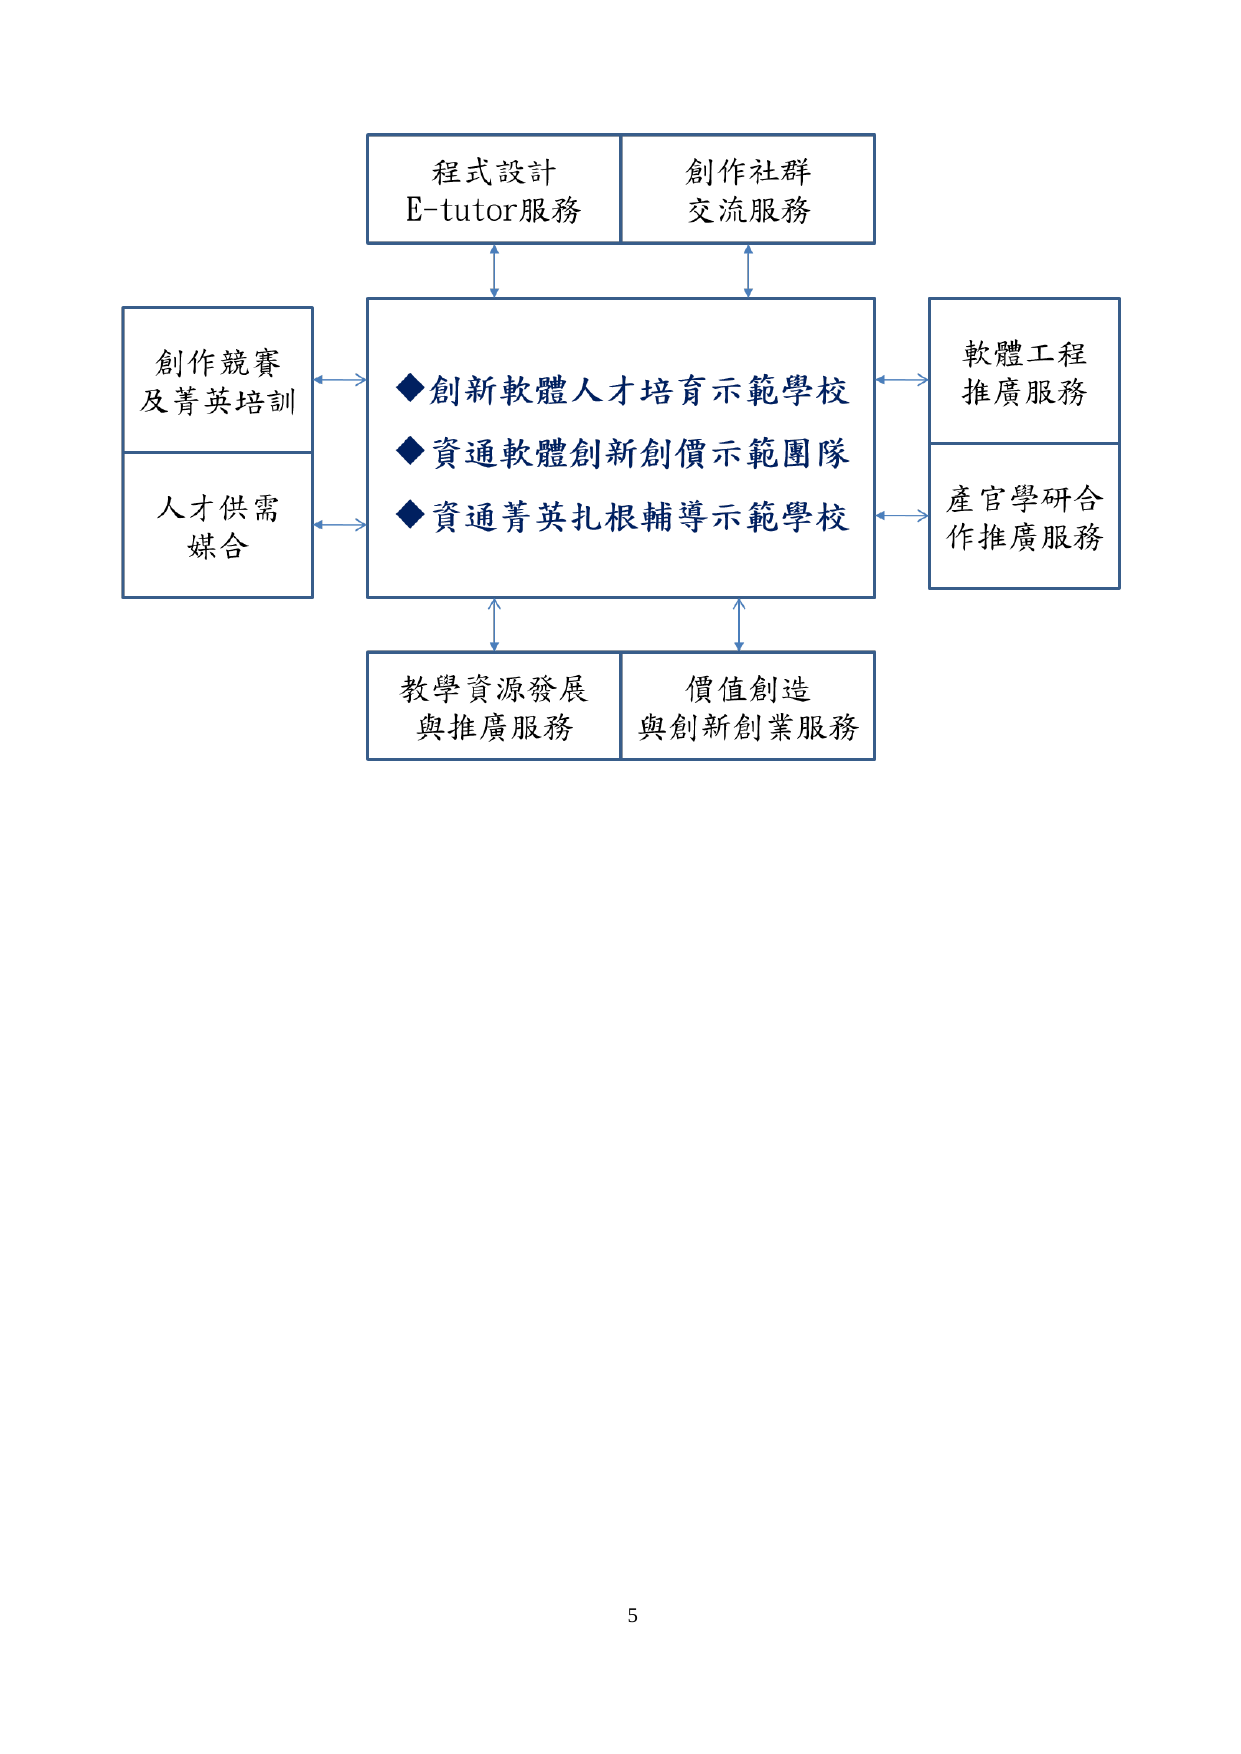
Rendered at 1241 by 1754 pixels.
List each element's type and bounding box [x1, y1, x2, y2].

picture [118, 133, 1123, 763]
